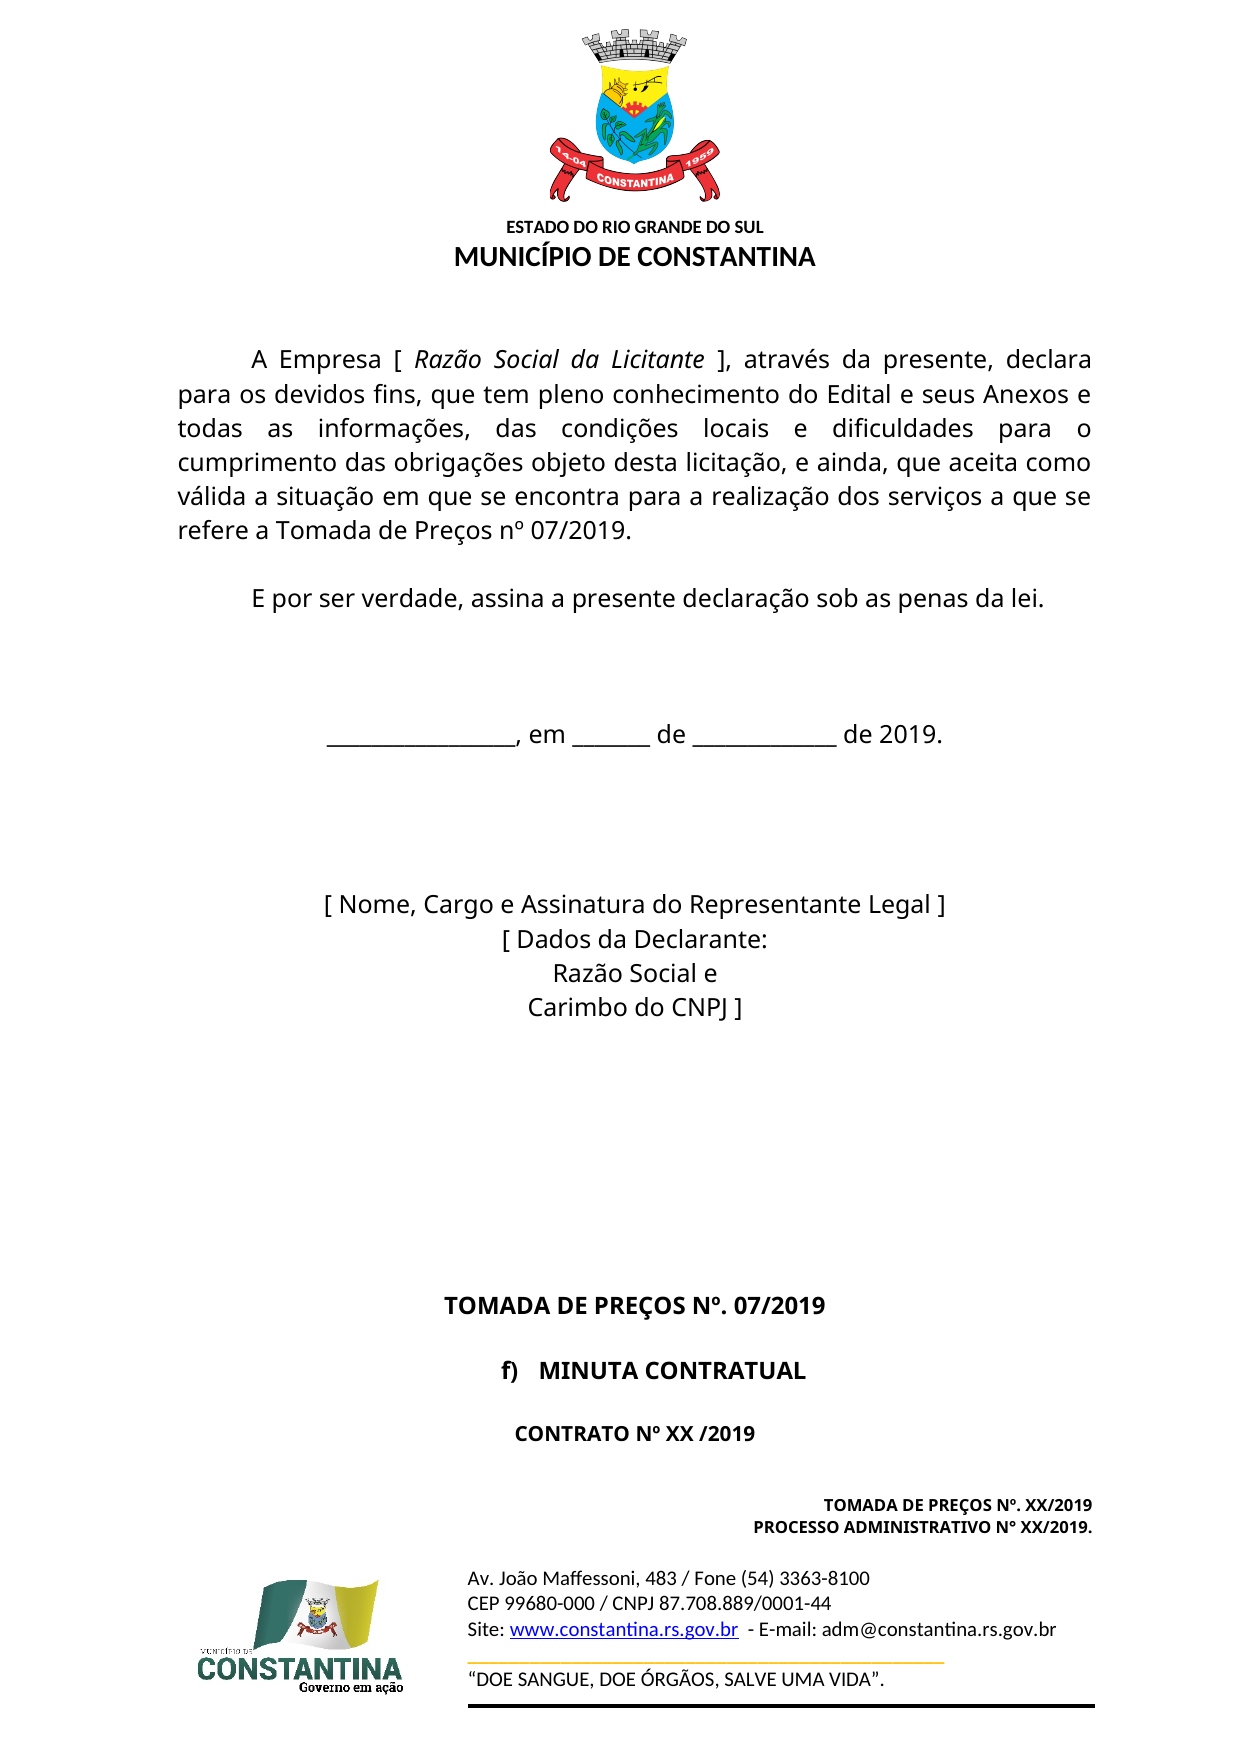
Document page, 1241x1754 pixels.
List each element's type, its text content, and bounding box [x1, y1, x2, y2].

text Carimbo do CNPJ ] [177, 989, 1092, 1023]
text PROCESSO ADMINISTRATIVO N° XX/2019. [177, 1516, 1092, 1538]
text [ Dados da Declarante: [177, 921, 1092, 955]
picture [190, 1565, 409, 1703]
text E por ser verdade, assina a presente declaração sob as penas da lei. [177, 581, 1092, 615]
list MINUTA CONTRATUAL [215, 1354, 1092, 1387]
text CONTRATO Nº XX /2019 [177, 1419, 1092, 1448]
text _________________, em _______ de _____________ de 2019. [177, 717, 1092, 751]
text TOMADA DE PREÇOS Nº. XX/2019 [177, 1493, 1092, 1516]
text A Empresa [ Razão Social da Licitante ], através da presente, declara para os devidos fins, que tem pleno conhecimento do Edital e seus Anexos e todas as informações, das condições locais e dificuldades para o cumprimento das obrigações objeto desta licitação, e ainda, que aceita como válida a situação em que se encontra para a realização dos serviços a que se refere a Tomada de Preços nº 07/2019. [177, 342, 1092, 547]
text Razão Social e [177, 955, 1092, 989]
text [ Nome, Cargo e Assinatura do Representante Legal ] [177, 887, 1092, 921]
picture [550, 29, 720, 202]
text TOMADA DE PREÇOS Nº. 07/2019 [177, 1289, 1092, 1321]
